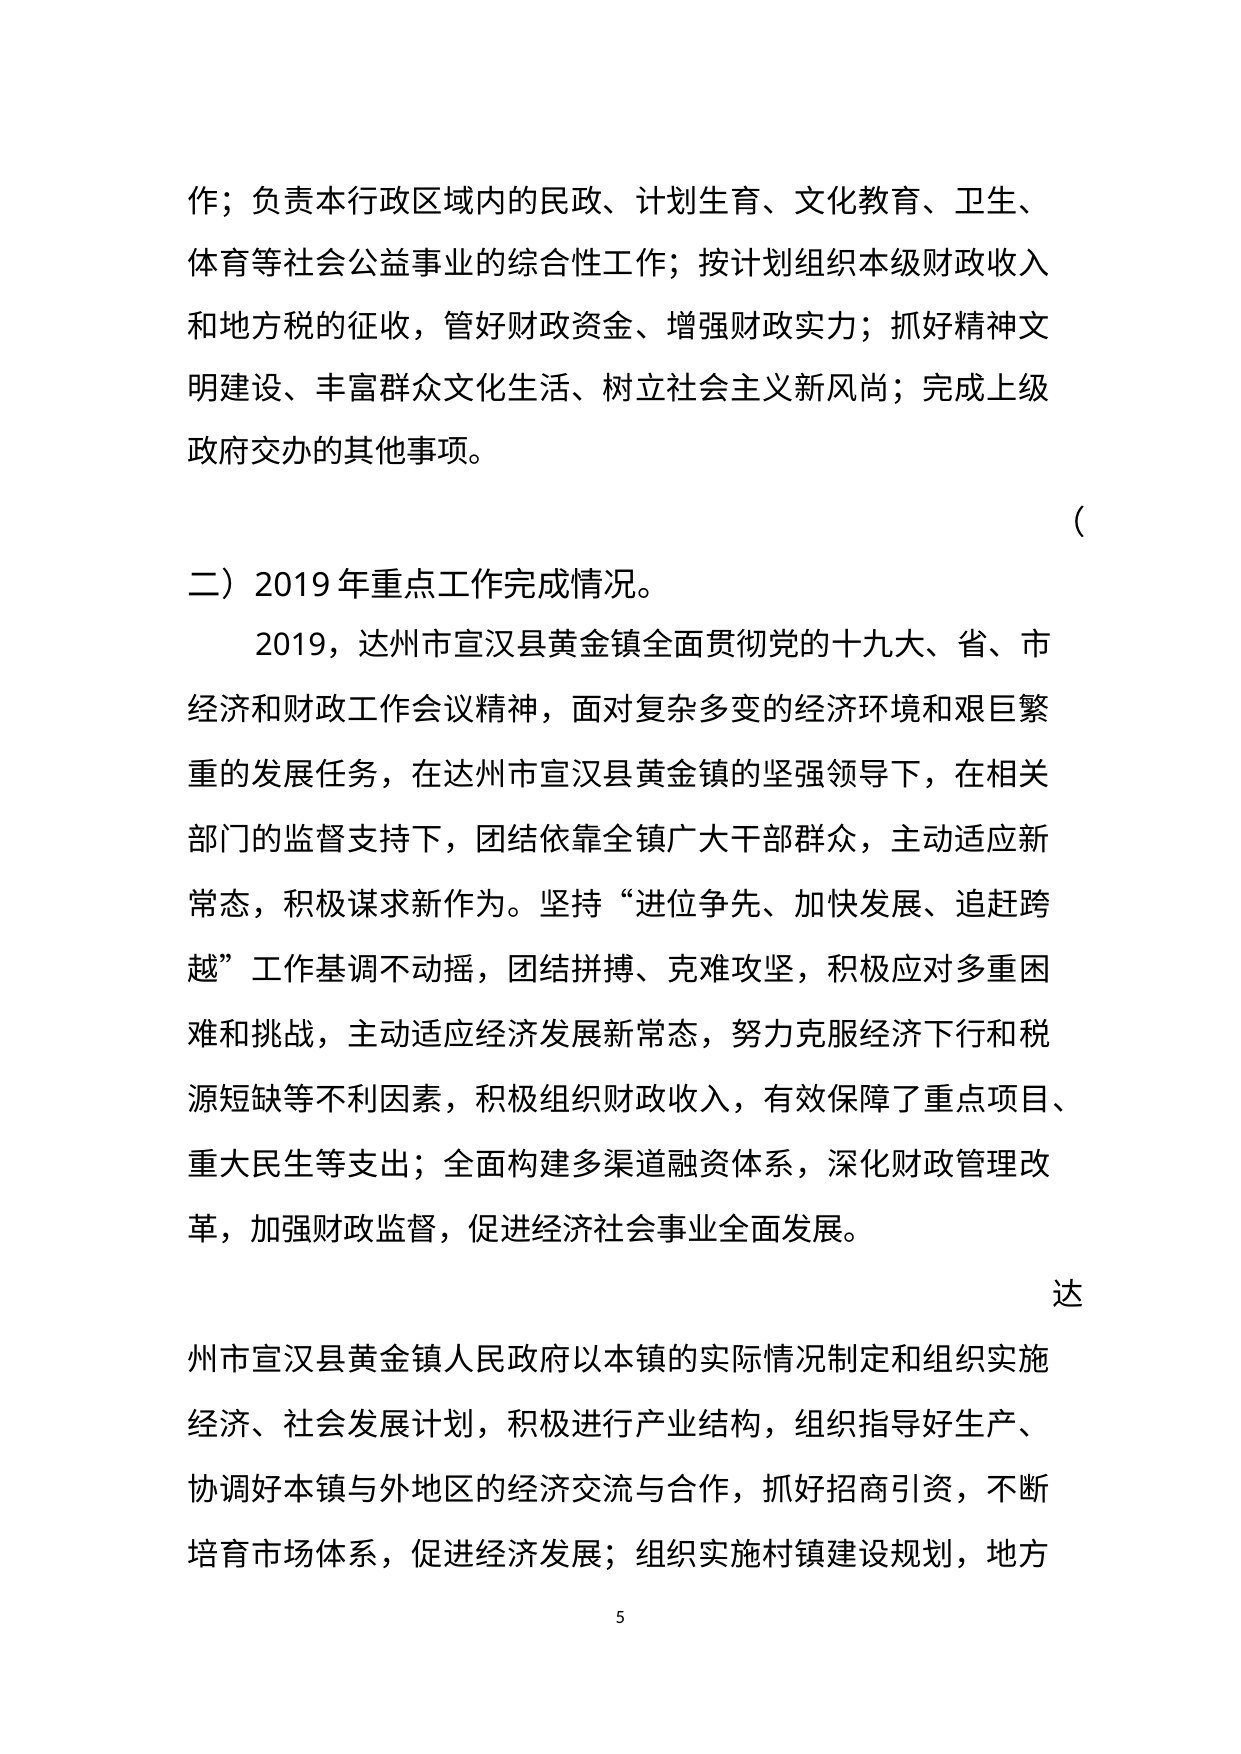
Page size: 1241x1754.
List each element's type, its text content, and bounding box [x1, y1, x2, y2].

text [187, 162, 1053, 474]
text 2019，达州市宣汉县黄金镇全面贯彻党的十九大、省、市经济和财政工作会议精神，面对复杂多变的经济环境和艰巨繁重的发展任务，在达州市宣汉县黄金镇的坚强领导下，在相关部门的监督支持下，团结依靠全镇广大干部群众，主动适应新常态，积极谋求新作为。坚持“进位争先、加快发展、追赶跨越”工作基调不动摇，团结拼搏、克难攻坚，积极应对多重困难和挑战，主动适应经济发展新常态，努力克服经济下行和税源短缺等不利因素，积极组织财政收入，有效保障了重点项目、重大民生等支出；全面构建多渠道融资体系，深化财政管理改革，加强财政监督，促进经济社会事业全面发展。 [187, 609, 1053, 1259]
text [187, 1259, 1053, 1584]
text （二）2019年重点工作完成情况。 [187, 484, 1053, 609]
